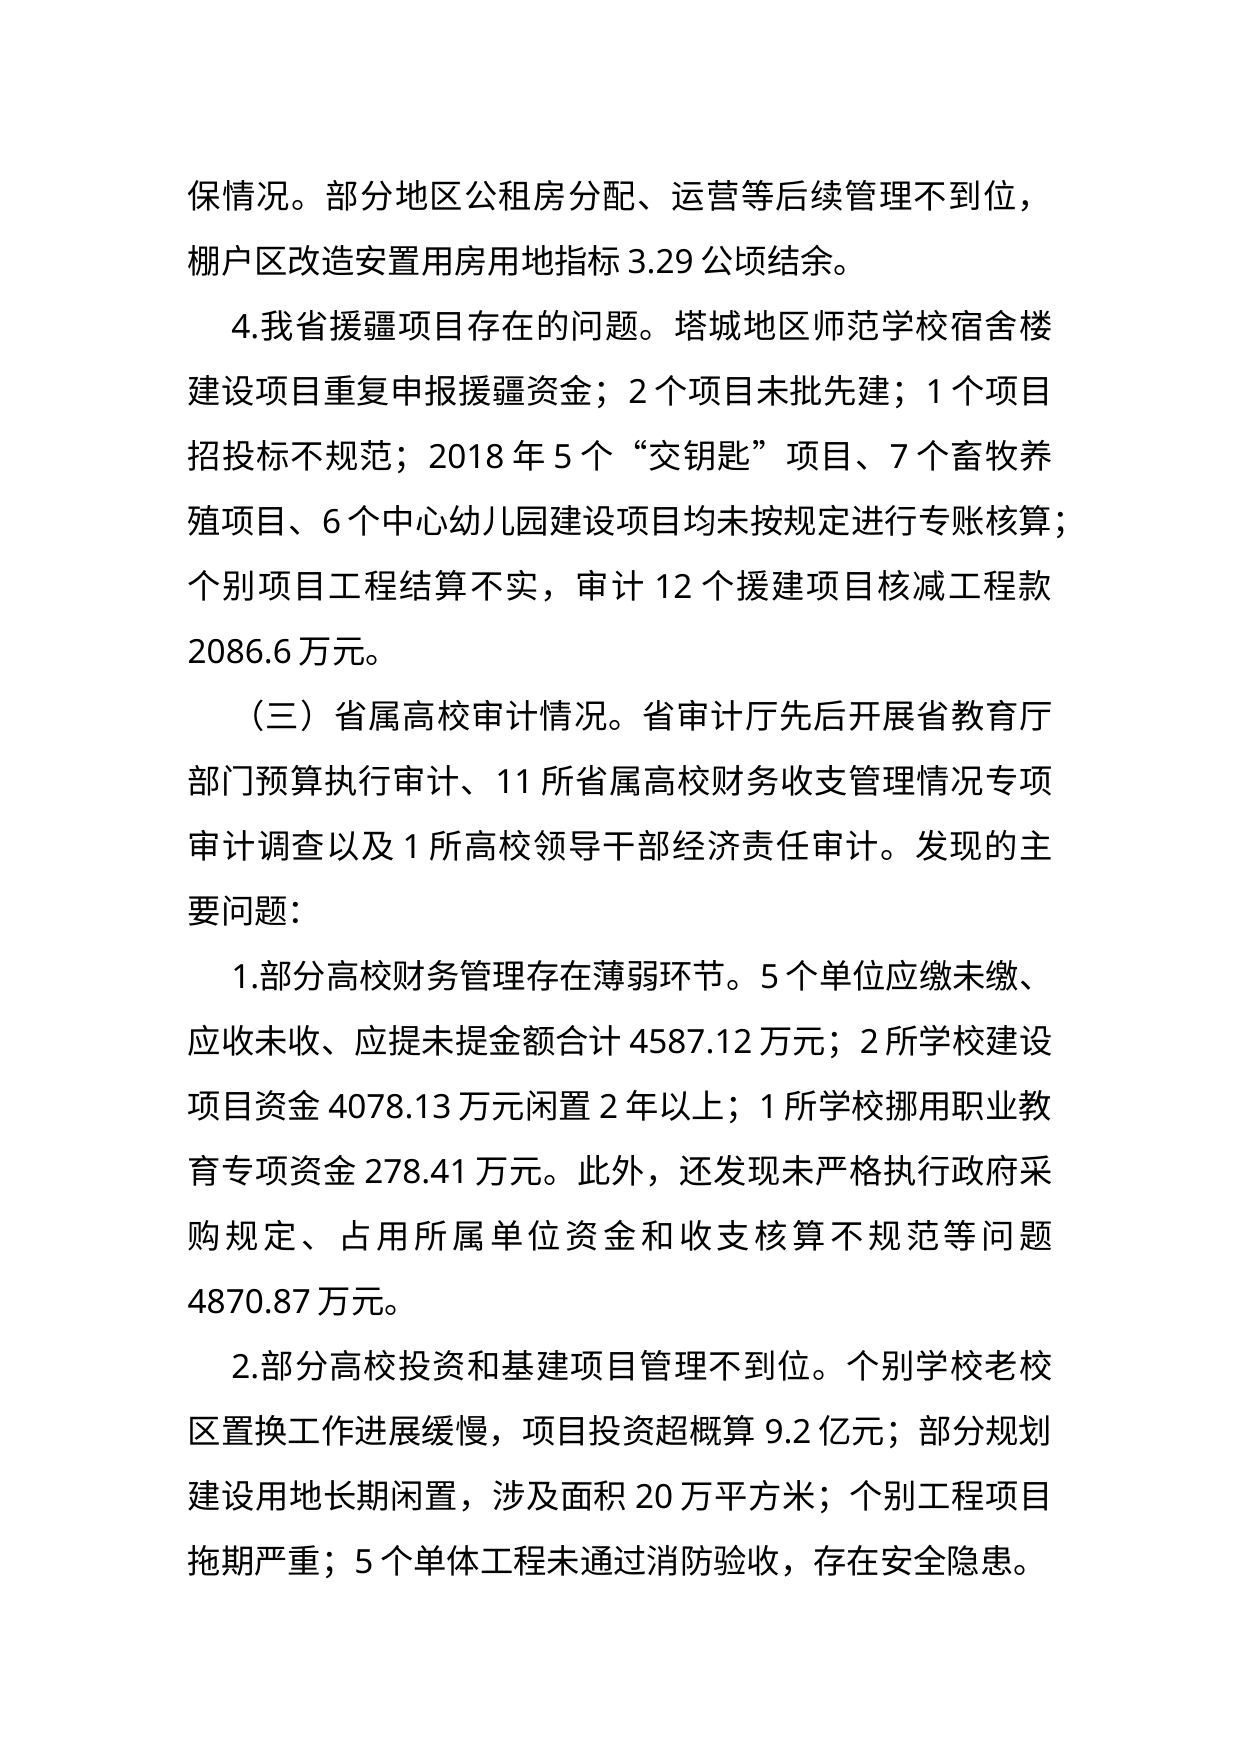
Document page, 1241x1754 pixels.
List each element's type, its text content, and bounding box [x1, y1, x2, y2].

text 1.部分高校财务管理存在薄弱环节。5个单位应缴未缴、应收未收、应提未提金额合计4587.12万元；2所学校建设项目资金4078.13万元闲置2年以上；1所学校挪用职业教育专项资金278.41万元。此外，还发现未严格执行政府采购规定、占用所属单位资金和收支核算不规范等问题4870.87万元。 [187, 942, 1053, 1332]
text （三）省属高校审计情况。省审计厅先后开展省教育厅部门预算执行审计、11所省属高校财务收支管理情况专项审计调查以及1所高校领导干部经济责任审计。发现的主要问题： [187, 682, 1053, 942]
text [187, 162, 1053, 292]
text 4.我省援疆项目存在的问题。塔城地区师范学校宿舍楼建设项目重复申报援疆资金；2个项目未批先建；1个项目招投标不规范；2018年5个“交钥匙”项目、7个畜牧养殖项目、6个中心幼儿园建设项目均未按规定进行专账核算；个别项目工程结算不实，审计12个援建项目核减工程款2086.6万元。 [187, 292, 1053, 682]
text 2.部分高校投资和基建项目管理不到位。个别学校老校区置换工作进展缓慢，项目投资超概算9.2亿元；部分规划建设用地长期闲置，涉及面积20万平方米；个别工程项目拖期严重；5个单体工程未通过消防验收，存在安全隐患。 [187, 1332, 1053, 1592]
